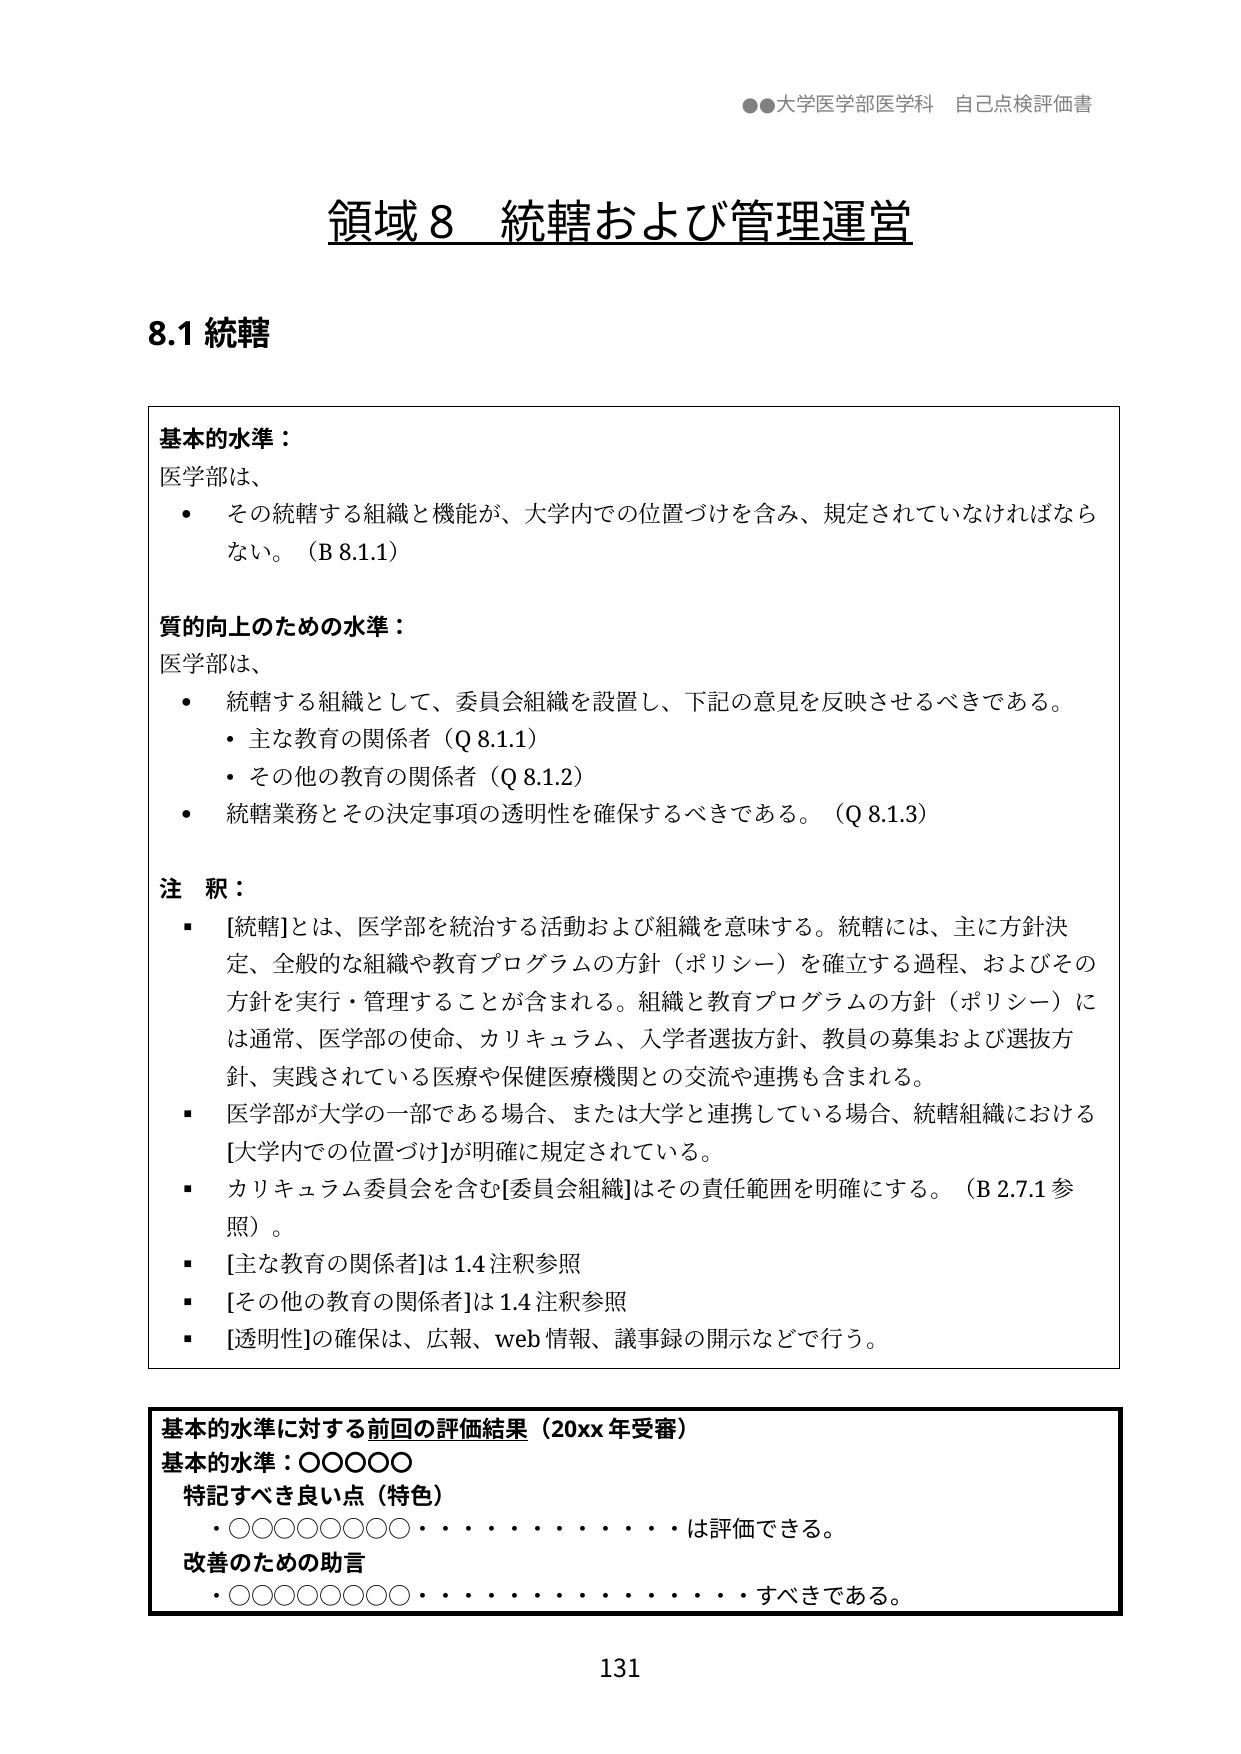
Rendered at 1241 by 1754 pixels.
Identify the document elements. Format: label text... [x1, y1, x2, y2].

subtitle 領域8 統轄および管理運営 [148, 181, 1092, 256]
table_header 基本的水準に対する前回の評価結果（20xx年受審） 基本的水準：〇〇〇〇〇 特記すべき良い点（特色） ・○○○○○○○○・・・・・・・・・・・・は評価できる。 改善のための助言 ・○○○○○○○○・・・・・・・・・・・・・・・すべきである。 [152, 1411, 1118, 1611]
table_header 基本的水準： 医学部は、 その統轄する組織と機能が、大学内での位置づけを含み、規定されていなければならない。（B 8.1.1） 質的向上のための水準： 医学部は、 統轄する組織として、委員会組織を設置し、下記の意見を反映させるべきである。 主な教育の関係者（Q 8.1.1） その他の教育の関係者（Q 8.1.2） 統轄業務とその決定事項の透明性を確保するべきである。（Q 8.1.3） 注 釈： [統轄]とは、医学部を統治する活動および組織を意味する。統轄には、主に方針決定、全般的な組織や教育プログラムの方針（ポリシー）を確立する過程、およびその方針を実行・管理することが含まれる。組織と教育プログラムの方針（ポリシー）には通常、医学部の使命、カリキュラム、入学者選抜方針、教員の募集および選抜方針、実践されている医療や保健医療機関との交流や連携も含まれる。 医学部が大学の一部である場合、または大学と連携している場合、統轄組織における[大学内での位置づけ]が明確に規定されている。 カリキュラム委員会を含む[委員会組織]はその責任範囲を明確にする。（B 2.7.1参照）。 [主な教育の関係者]は1.4注釈参照 [その他の教育の関係者]は1.4注釈参照 [透明性]の確保は、広報、web情報、議事録の開示などで行う。 [149, 407, 1119, 1368]
subtitle 8.1 統轄 [148, 293, 1092, 368]
